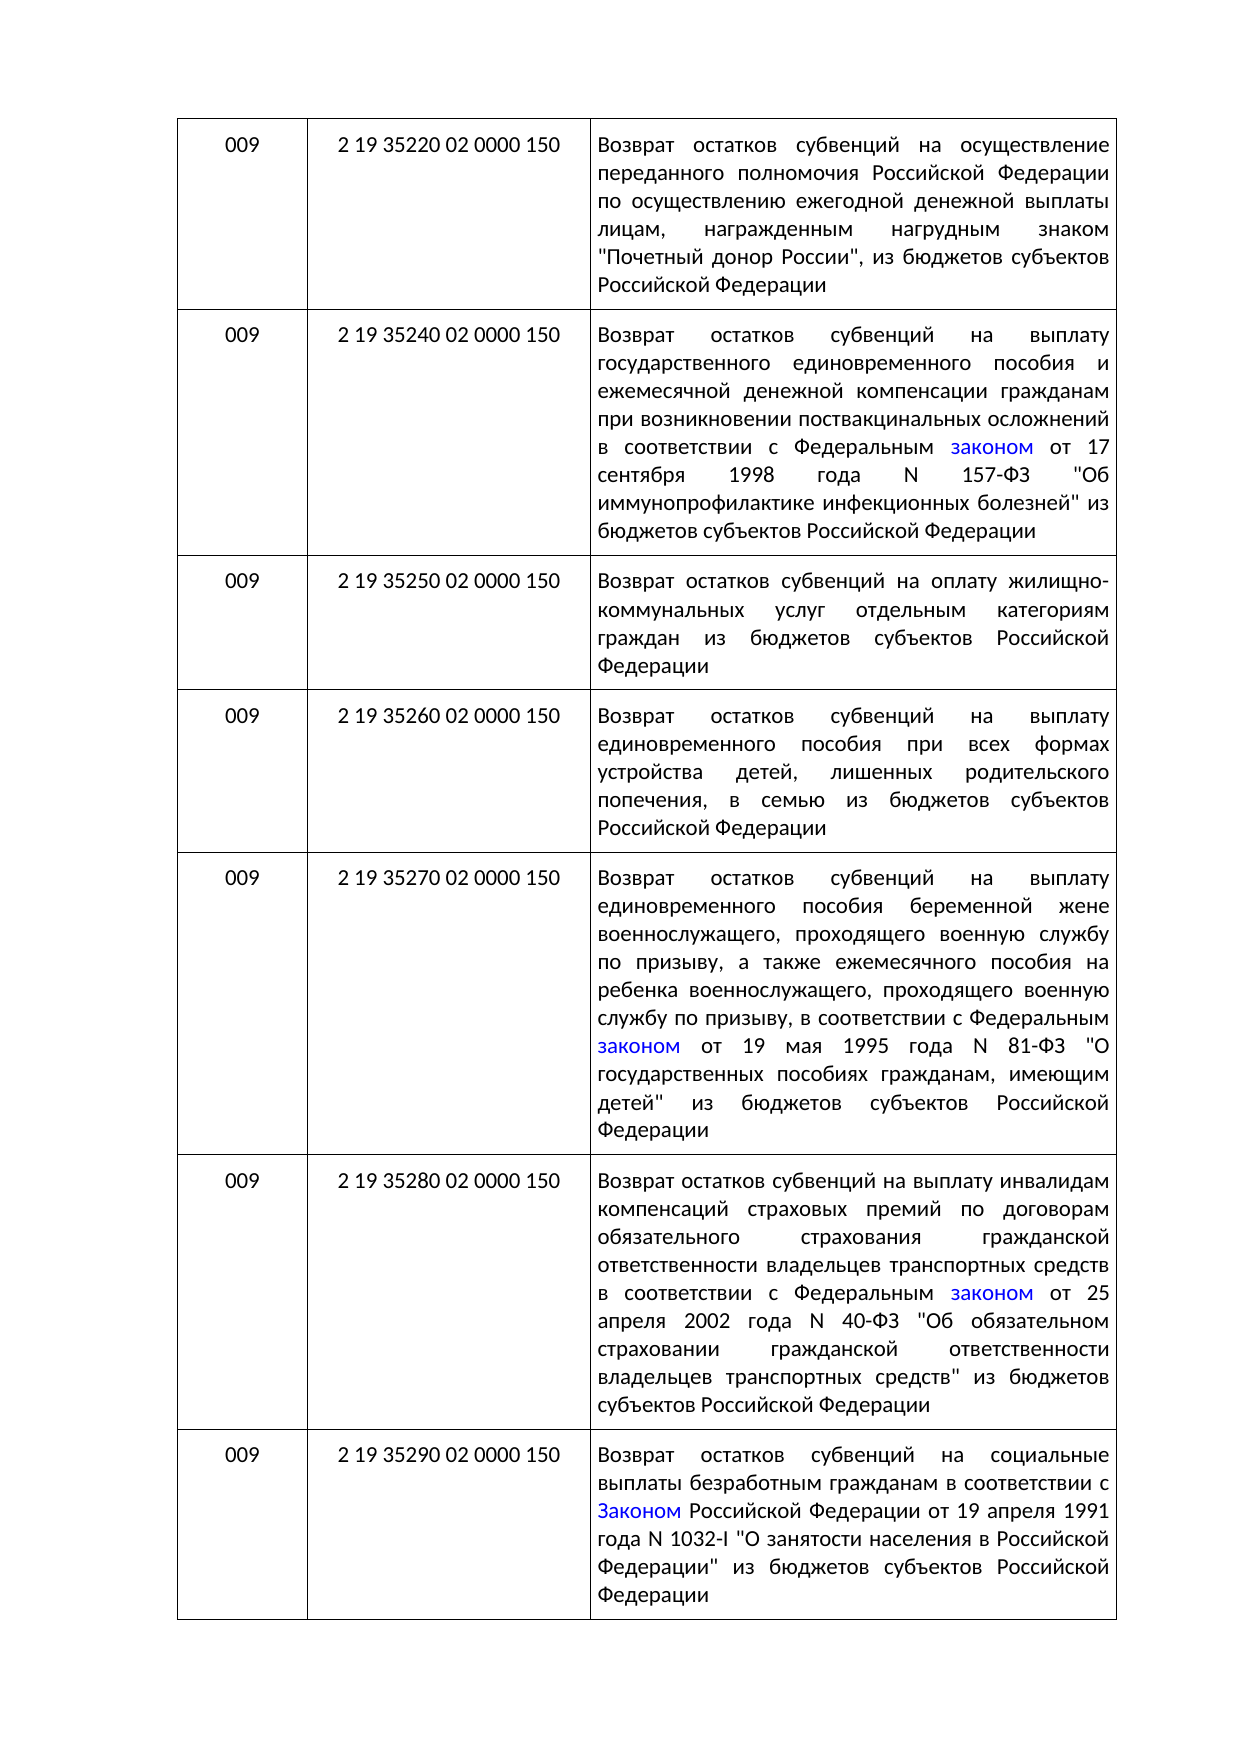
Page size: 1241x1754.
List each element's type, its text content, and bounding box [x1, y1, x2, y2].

table_cell 2 19 35270 02 0000 150 [308, 853, 590, 1154]
table_cell 2 19 35220 02 0000 150 [308, 119, 590, 308]
table_cell 009 [178, 1155, 307, 1429]
table_cell 2 19 35260 02 0000 150 [308, 690, 590, 852]
table_cell 009 [178, 853, 307, 1154]
table_cell Возврат остатков субвенций на выплату государственного единовременного пособия и ежемесячной денежной компенсации гражданам при возникновении поствакцинальных осложнений в соответствии с Федеральным законом от 17 сентября 1998 года N 157-ФЗ "Об иммунопрофилактике инфекционных болезней" из бюджетов субъектов Российской Федерации [591, 310, 1116, 555]
table_cell 2 19 35290 02 0000 150 [308, 1430, 590, 1619]
table_cell Возврат остатков субвенций на выплату единовременного пособия беременной жене военнослужащего, проходящего военную службу по призыву, а также ежемесячного пособия на ребенка военнослужащего, проходящего военную службу по призыву, в соответствии с Федеральным законом от 19 мая 1995 года N 81-ФЗ "О государственных пособиях гражданам, имеющим детей" из бюджетов субъектов Российской Федерации [591, 853, 1116, 1154]
table_cell Возврат остатков субвенций на выплату единовременного пособия при всех формах устройства детей, лишенных родительского попечения, в семью из бюджетов субъектов Российской Федерации [591, 690, 1116, 852]
table_cell 009 [178, 1430, 307, 1619]
table_cell Возврат остатков субвенций на оплату жилищно-коммунальных услуг отдельным категориям граждан из бюджетов субъектов Российской Федерации [591, 556, 1116, 689]
table_cell 2 19 35280 02 0000 150 [308, 1155, 590, 1429]
table_cell 009 [178, 310, 307, 555]
table_cell Возврат остатков субвенций на осуществление переданного полномочия Российской Федерации по осуществлению ежегодной денежной выплаты лицам, награжденным нагрудным знаком "Почетный донор России", из бюджетов субъектов Российской Федерации [591, 119, 1116, 308]
table_cell Возврат остатков субвенций на социальные выплаты безработным гражданам в соответствии с Законом Российской Федерации от 19 апреля 1991 года N 1032-I "О занятости населения в Российской Федерации" из бюджетов субъектов Российской Федерации [591, 1430, 1116, 1619]
table_cell 2 19 35250 02 0000 150 [308, 556, 590, 689]
table_cell 2 19 35240 02 0000 150 [308, 310, 590, 555]
table_cell 009 [178, 690, 307, 852]
table_cell 009 [178, 119, 307, 308]
table_cell 009 [178, 556, 307, 689]
table_cell Возврат остатков субвенций на выплату инвалидам компенсаций страховых премий по договорам обязательного страхования гражданской ответственности владельцев транспортных средств в соответствии с Федеральным законом от 25 апреля 2002 года N 40-ФЗ "Об обязательном страховании гражданской ответственности владельцев транспортных средств" из бюджетов субъектов Российской Федерации [591, 1155, 1116, 1429]
